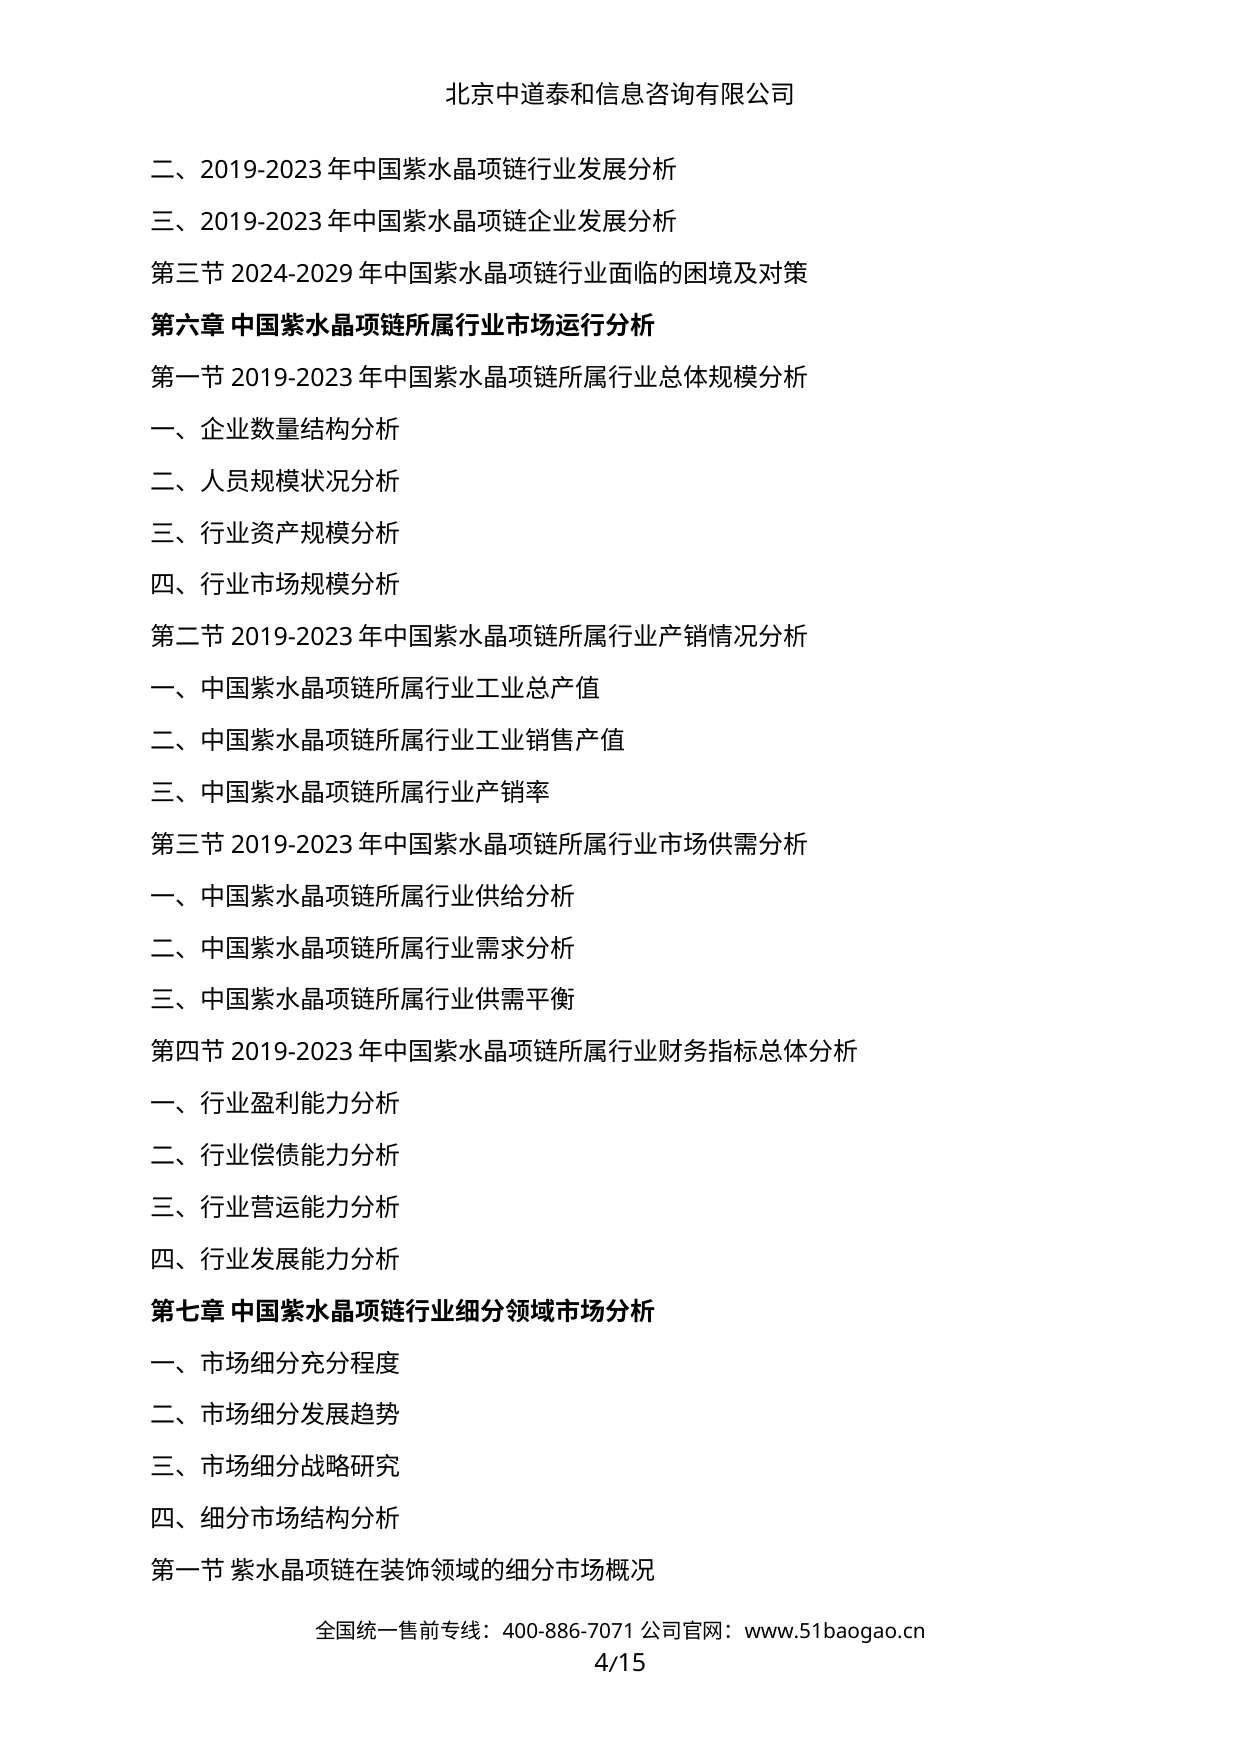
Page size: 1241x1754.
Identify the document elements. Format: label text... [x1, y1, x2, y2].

text 第三节 2024-2029年中国紫水晶项链行业面临的困境及对策 [150, 254, 1090, 290]
text 二、中国紫水晶项链所属行业工业销售产值 [150, 721, 1090, 757]
text 第六章 中国紫水晶项链所属行业市场运行分析 [150, 306, 1090, 342]
text 第一节 2019-2023年中国紫水晶项链所属行业总体规模分析 [150, 357, 1090, 394]
text 四、行业发展能力分析 [150, 1239, 1090, 1276]
text 四、细分市场结构分析 [150, 1499, 1090, 1535]
text 第三节 2019-2023年中国紫水晶项链所属行业市场供需分析 [150, 824, 1090, 861]
text 二、行业偿债能力分析 [150, 1136, 1090, 1172]
text 一、中国紫水晶项链所属行业供给分析 [150, 876, 1090, 912]
text 三、中国紫水晶项链所属行业产销率 [150, 772, 1090, 809]
text 二、2019-2023年中国紫水晶项链行业发展分析 [150, 150, 1090, 186]
text 一、中国紫水晶项链所属行业工业总产值 [150, 669, 1090, 705]
text 三、市场细分战略研究 [150, 1447, 1090, 1483]
text 第四节 2019-2023年中国紫水晶项链所属行业财务指标总体分析 [150, 1032, 1090, 1068]
text 二、人员规模状况分析 [150, 461, 1090, 497]
text 第七章 中国紫水晶项链行业细分领域市场分析 [150, 1291, 1090, 1327]
text 一、市场细分充分程度 [150, 1343, 1090, 1379]
text 三、行业资产规模分析 [150, 513, 1090, 549]
text 三、2019-2023年中国紫水晶项链企业发展分析 [150, 202, 1090, 238]
text 三、中国紫水晶项链所属行业供需平衡 [150, 980, 1090, 1016]
text 二、市场细分发展趋势 [150, 1395, 1090, 1431]
text 一、企业数量结构分析 [150, 409, 1090, 446]
text 四、行业市场规模分析 [150, 565, 1090, 601]
text 第一节 紫水晶项链在装饰领域的细分市场概况 [150, 1551, 1090, 1587]
text 二、中国紫水晶项链所属行业需求分析 [150, 928, 1090, 964]
text 一、行业盈利能力分析 [150, 1084, 1090, 1120]
text 三、行业营运能力分析 [150, 1187, 1090, 1224]
text 第二节 2019-2023年中国紫水晶项链所属行业产销情况分析 [150, 617, 1090, 653]
